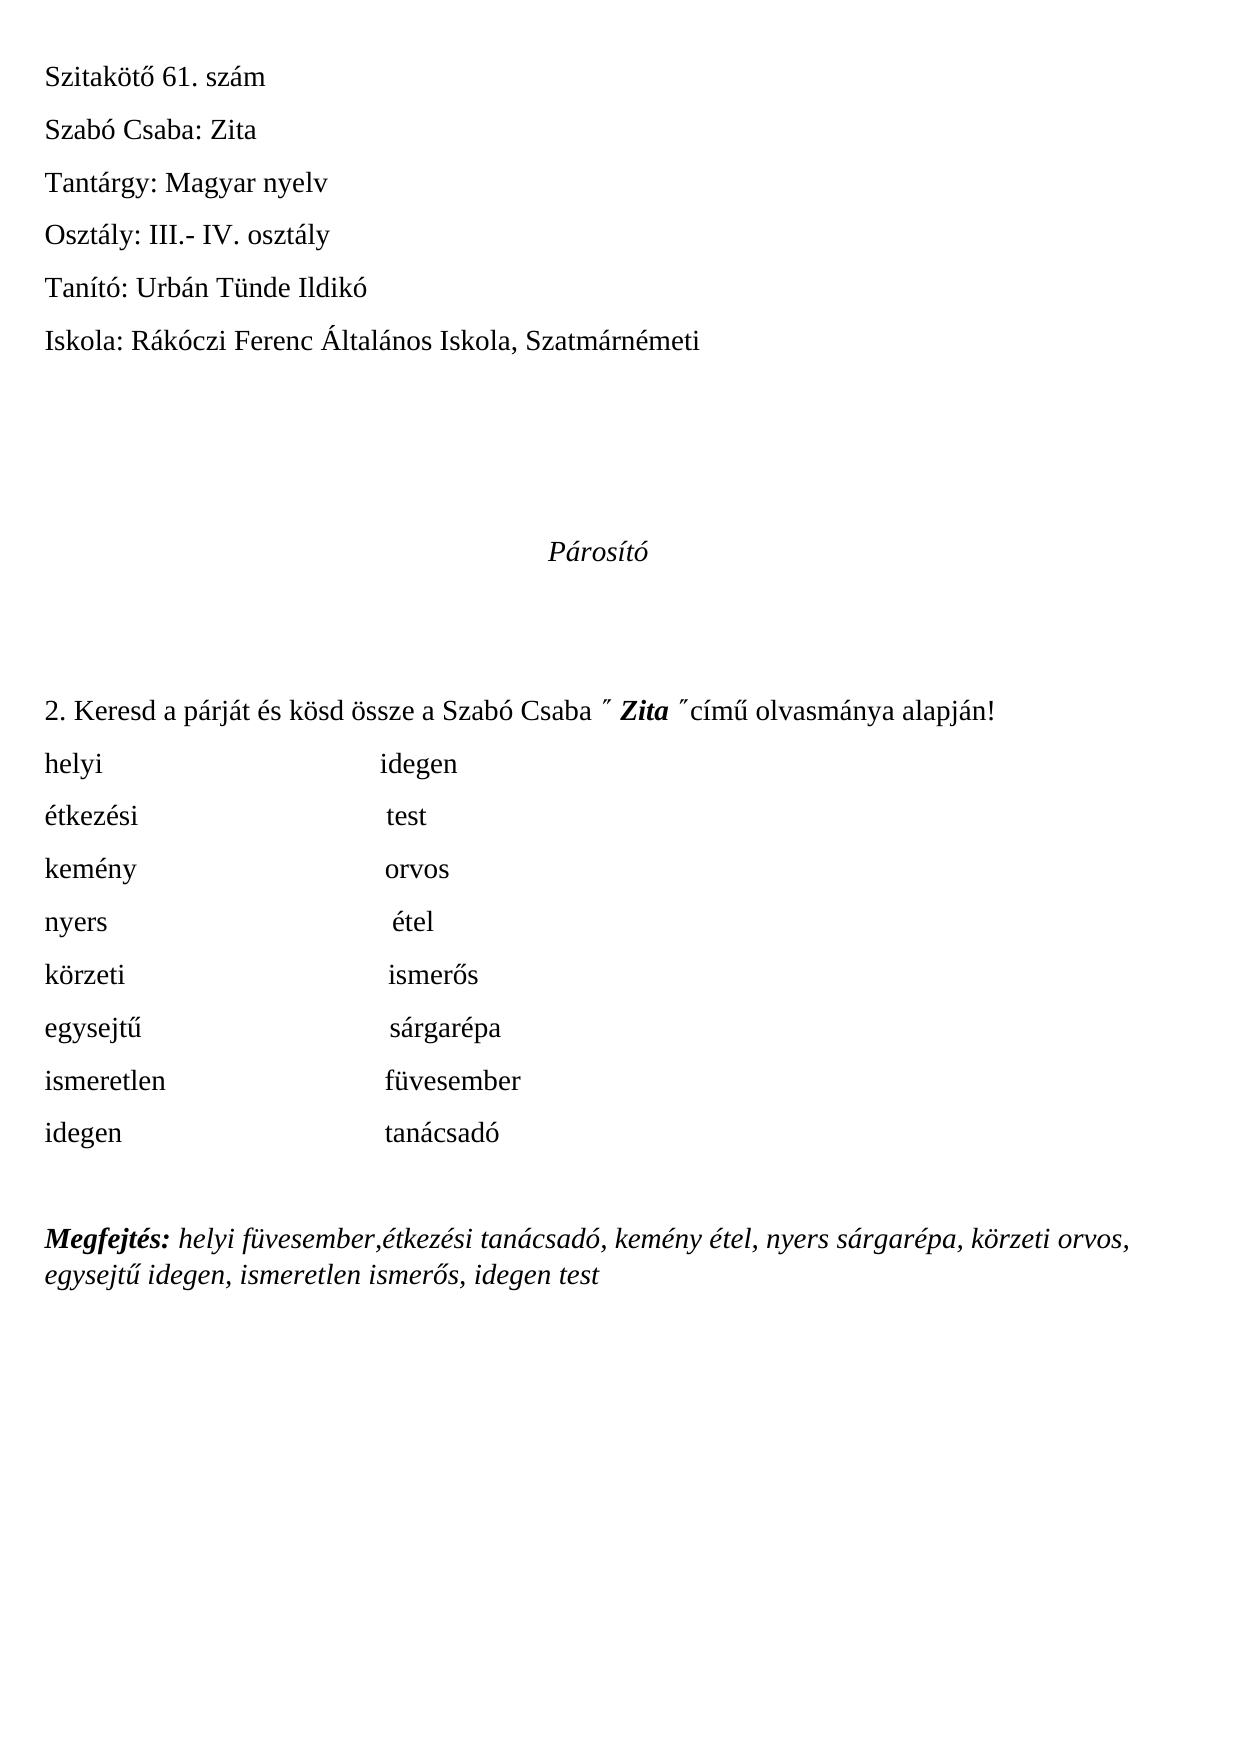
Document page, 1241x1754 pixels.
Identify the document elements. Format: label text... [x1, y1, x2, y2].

text Osztály: III.- IV. osztály [44, 217, 1152, 251]
text étkezési test [44, 798, 1152, 832]
text 2. Keresd a párját és kösd össze a Szabó Csaba Zita című olvasmánya alapján! [44, 693, 1152, 726]
text idegen tanácsadó [44, 1115, 1152, 1149]
text Tanító: Urbán Tünde Ildikó [44, 270, 1152, 304]
text Szitakötő 61. szám [44, 59, 1152, 93]
text körzeti ismerős [44, 957, 1152, 991]
text Tantárgy: Magyar nyelv [44, 165, 1152, 198]
text Szabó Csaba: Zita [44, 112, 1152, 145]
text kemény orvos [44, 851, 1152, 885]
text egysejtű sárgarépa [44, 1010, 1152, 1043]
text Megfejtés: helyi füvesember,étkezési tanácsadó, kemény étel, nyers sárgarépa, körzeti orvos, egysejtű idegen, ismeretlen ismerős, idegen test [44, 1221, 1152, 1291]
text ismeretlen füvesember [44, 1063, 1152, 1096]
text Párosító [44, 534, 1152, 568]
text nyers étel [44, 904, 1152, 938]
text Iskola: Rákóczi Ferenc Általános Iskola, Szatmárnémeti [44, 323, 1152, 357]
text helyi idegen [44, 746, 1152, 779]
